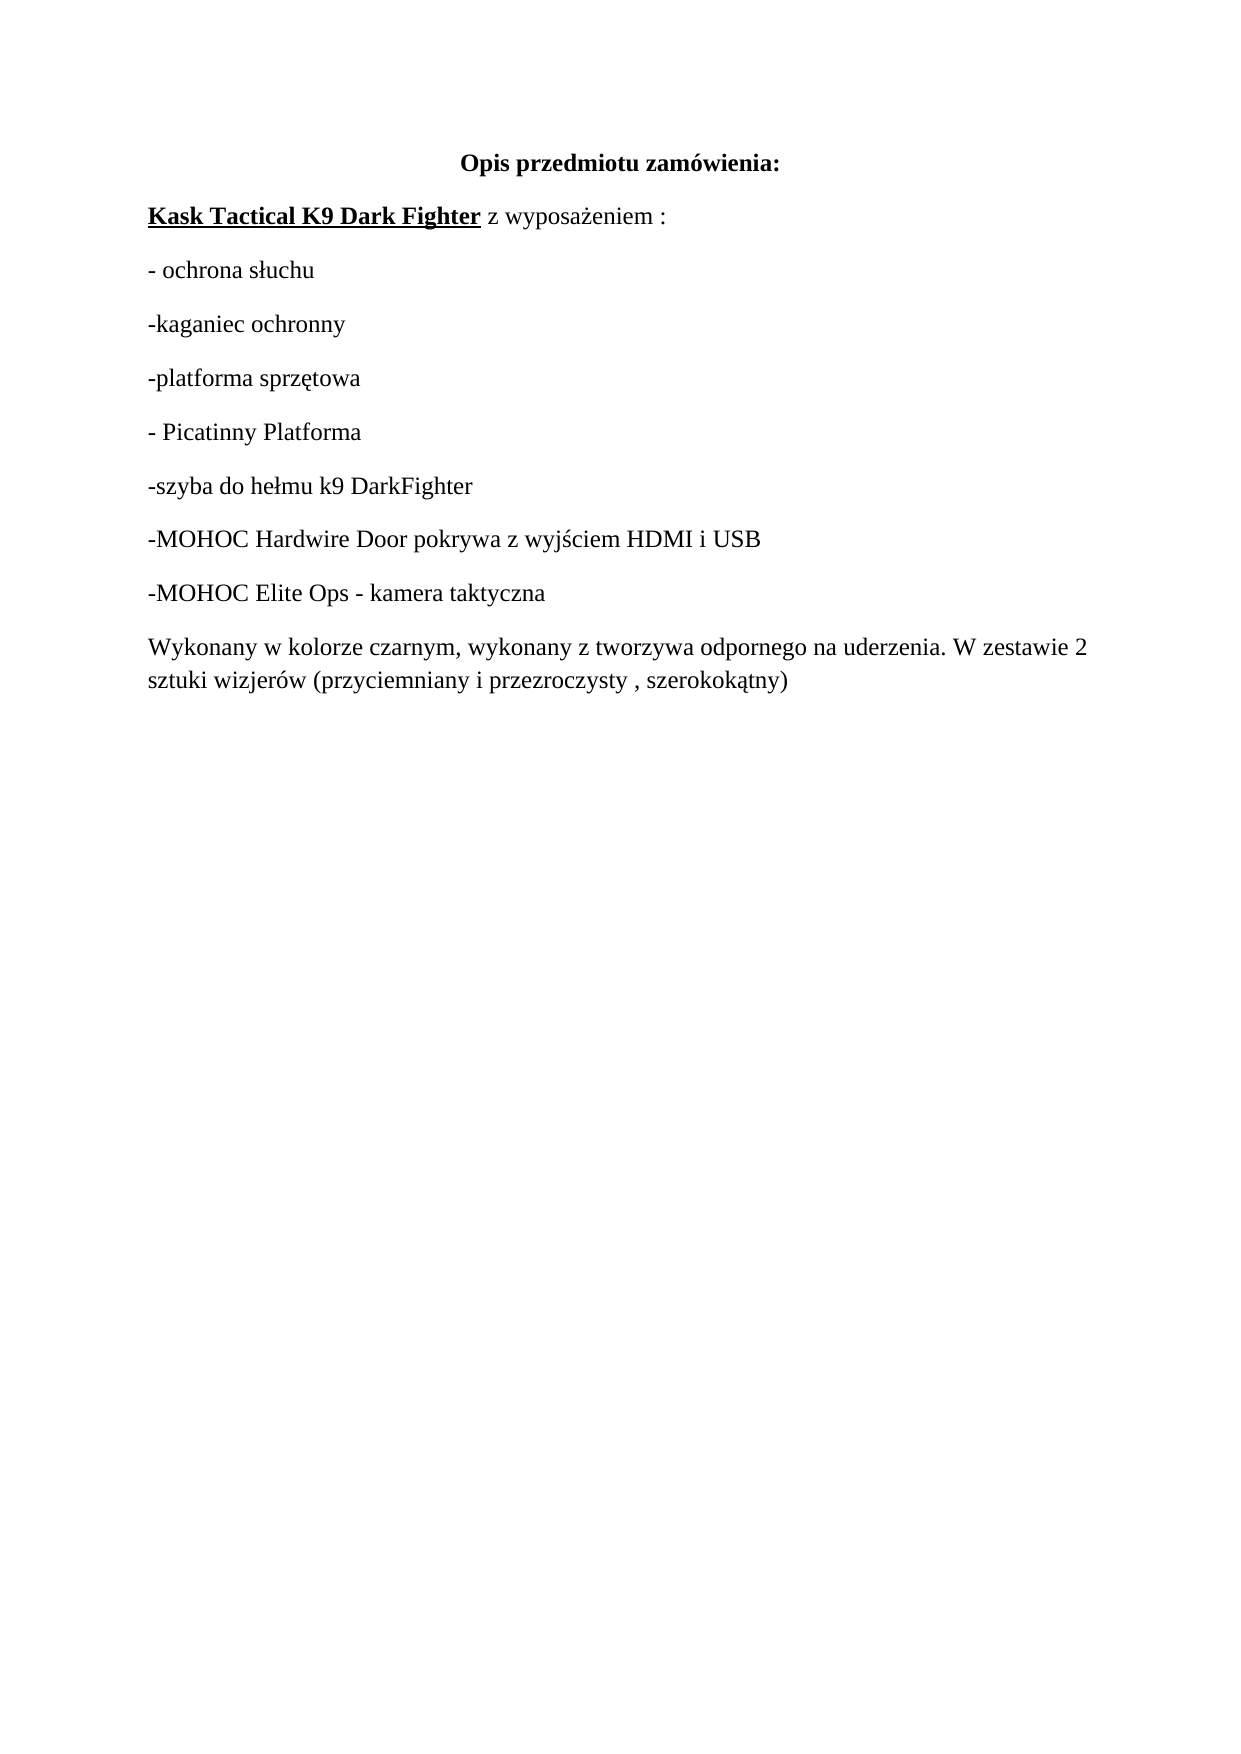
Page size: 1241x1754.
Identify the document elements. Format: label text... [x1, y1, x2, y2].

text - ochrona słuchu [148, 255, 1093, 284]
text Kask Tactical K9 Dark Fighter z wyposażeniem : [148, 201, 1093, 230]
text -MOHOC Elite Ops - kamera taktyczna [148, 578, 1093, 607]
text -platforma sprzętowa [148, 363, 1093, 392]
text -MOHOC Hardwire Door pokrywa z wyjściem HDMI i USB [148, 524, 1093, 553]
text - Picatinny Platforma [148, 417, 1093, 446]
text Wykonany w kolorze czarnym, wykonany z tworzywa odpornego na uderzenia. W zestawie 2 sztuki wizjerów (przyciemniany i przezroczysty , szerokokątny) [148, 632, 1093, 694]
text -kaganiec ochronny [148, 309, 1093, 338]
text Opis przedmiotu zamówienia: [148, 148, 1093, 176]
text -szyba do hełmu k9 DarkFighter [148, 471, 1093, 499]
